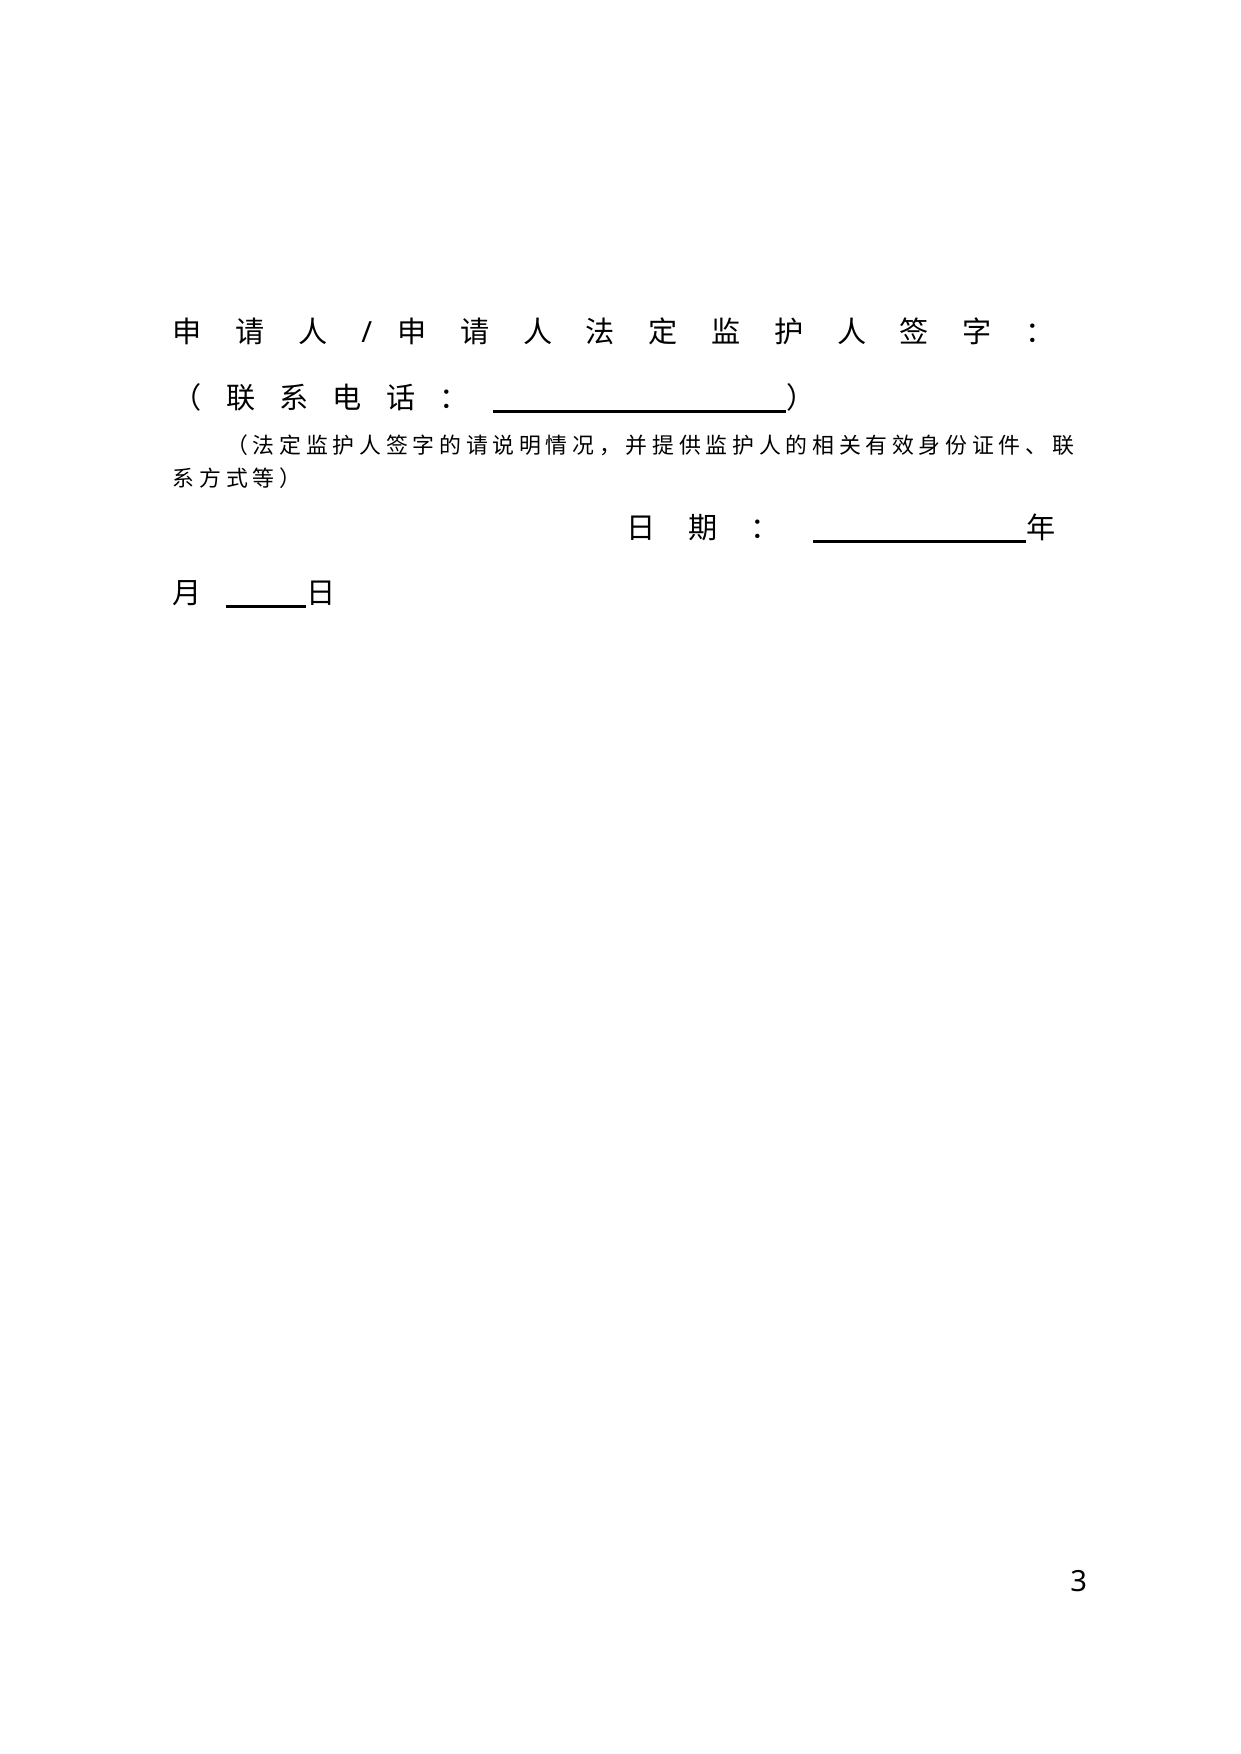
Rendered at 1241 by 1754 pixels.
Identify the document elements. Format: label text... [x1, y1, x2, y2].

text 申请人/申请人法定监护人签字： （联系电话： ） [173, 298, 1079, 428]
text 日期： 年 月 日 [173, 493, 1079, 623]
text （法定监护人签字的请说明情况，并提供监护人的相关有效身份证件、联系方式等） [173, 428, 1079, 493]
